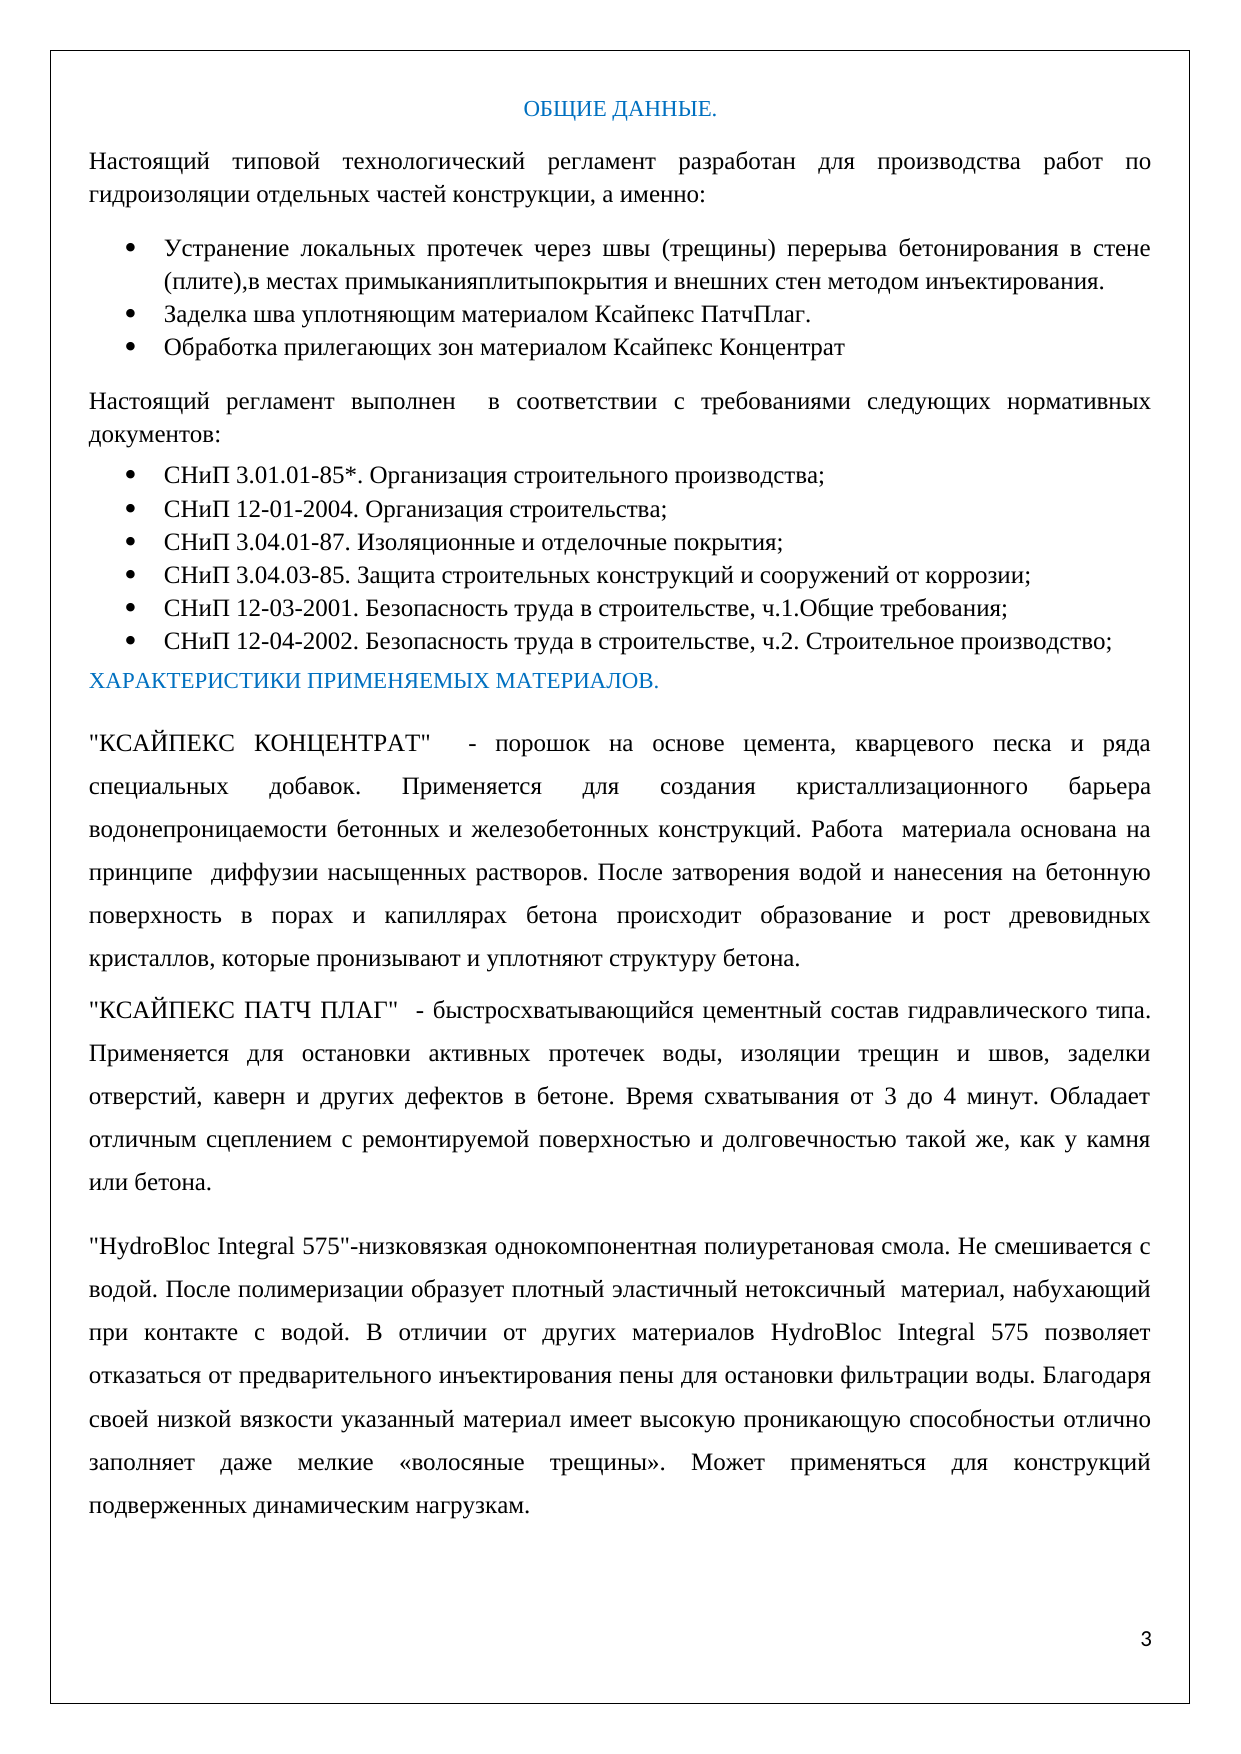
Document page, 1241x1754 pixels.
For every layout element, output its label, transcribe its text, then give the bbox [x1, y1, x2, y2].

list СНиП 3.04.01-87. Изоляционные и отделочные покрытия; [126, 527, 1152, 555]
text "Ксайпекс Патч плаг" - быстросхватывающийся цементный состав гидравлического типа. Применяется для остановки активных протечек воды, изоляции трещин и швов, заделки отверстий, каверн и других дефектов в бетоне. Время схватывания от 3 до 4 минут. Обладает отличным сцеплением с ремонтируемой поверхностью и долговечностью такой же, как у камня или бетона. [89, 995, 1152, 1196]
text Настоящий типовой технологический регламент разработан для производства работ по гидроизоляции отдельных частей конструкции, а именно: [89, 146, 1152, 208]
list Устранение локальных протечек через швы (трещины) перерыва бетонирования в стене (плите),в местах примыканияплитыпокрытия и внешних стен методом инъектирования. [126, 233, 1152, 295]
list СНиП 3.04.03-85. Защита строительных конструкций и сооружений от коррозии; [126, 560, 1152, 588]
list СНиП 12-04-2002. Безопасность труда в строительстве, ч.2. Строительное производство; [126, 626, 1152, 654]
text Настоящий регламент выполнен в соответствии с требованиями следующих нормативных документов: [89, 386, 1152, 448]
list "КСАЙПЕКС КОНЦЕНТРАТ" - порошок на основе цемента, кварцевого песка и ряда специальных добавок. Применяется для создания кристаллизационного барьера водонепроницаемости бетонных и железобетонных конструкций. Работа материала основана на принципе диффузии насыщенных растворов. После затворения водой и нанесения на бетонную поверхность в порах и капиллярах бетона происходит образование и рост древовидных кристаллов, которые пронизывают и уплотняют структуру бетона. [89, 728, 1152, 972]
text "HydroBloc Integral 575"-низковязкая однокомпонентная полиуретановая смола. Не смешивается с водой. После полимеризации образует плотный эластичный нетоксичный материал, набухающий при контакте с водой. В отличии от других материалов HydroBloc Integral 575 позволяет отказаться от предварительного инъектирования пены для остановки фильтрации воды. Благодаря своей низкой вязкости указанный материал имеет высокую проникающую способностьи отлично заполняет даже мелкие «волосяные трещины». Может применяться для конструкций подверженных динамическим нагрузкам. [89, 1231, 1152, 1519]
list Заделка шва уплотняющим материалом Ксайпекс ПатчПлаг. [126, 299, 1152, 328]
list СНиП 3.01.01-85*. Организация строительного производства; [126, 461, 1152, 489]
list СНиП 12-03-2001. Безопасность труда в строительстве, ч.1.Общие требования; [126, 593, 1152, 621]
list Обработка прилегающих зон материалом Ксайпекс Концентрат [126, 332, 1152, 361]
text ОБЩИЕ ДАННЫЕ. [89, 95, 1152, 122]
list СНиП 12-01-2004. Организация строительства; [126, 494, 1152, 522]
text ХАРАКТЕРИСТИКИ ПРИМЕНЯЕМЫХ МАТЕРИАЛОВ. [89, 667, 1152, 693]
